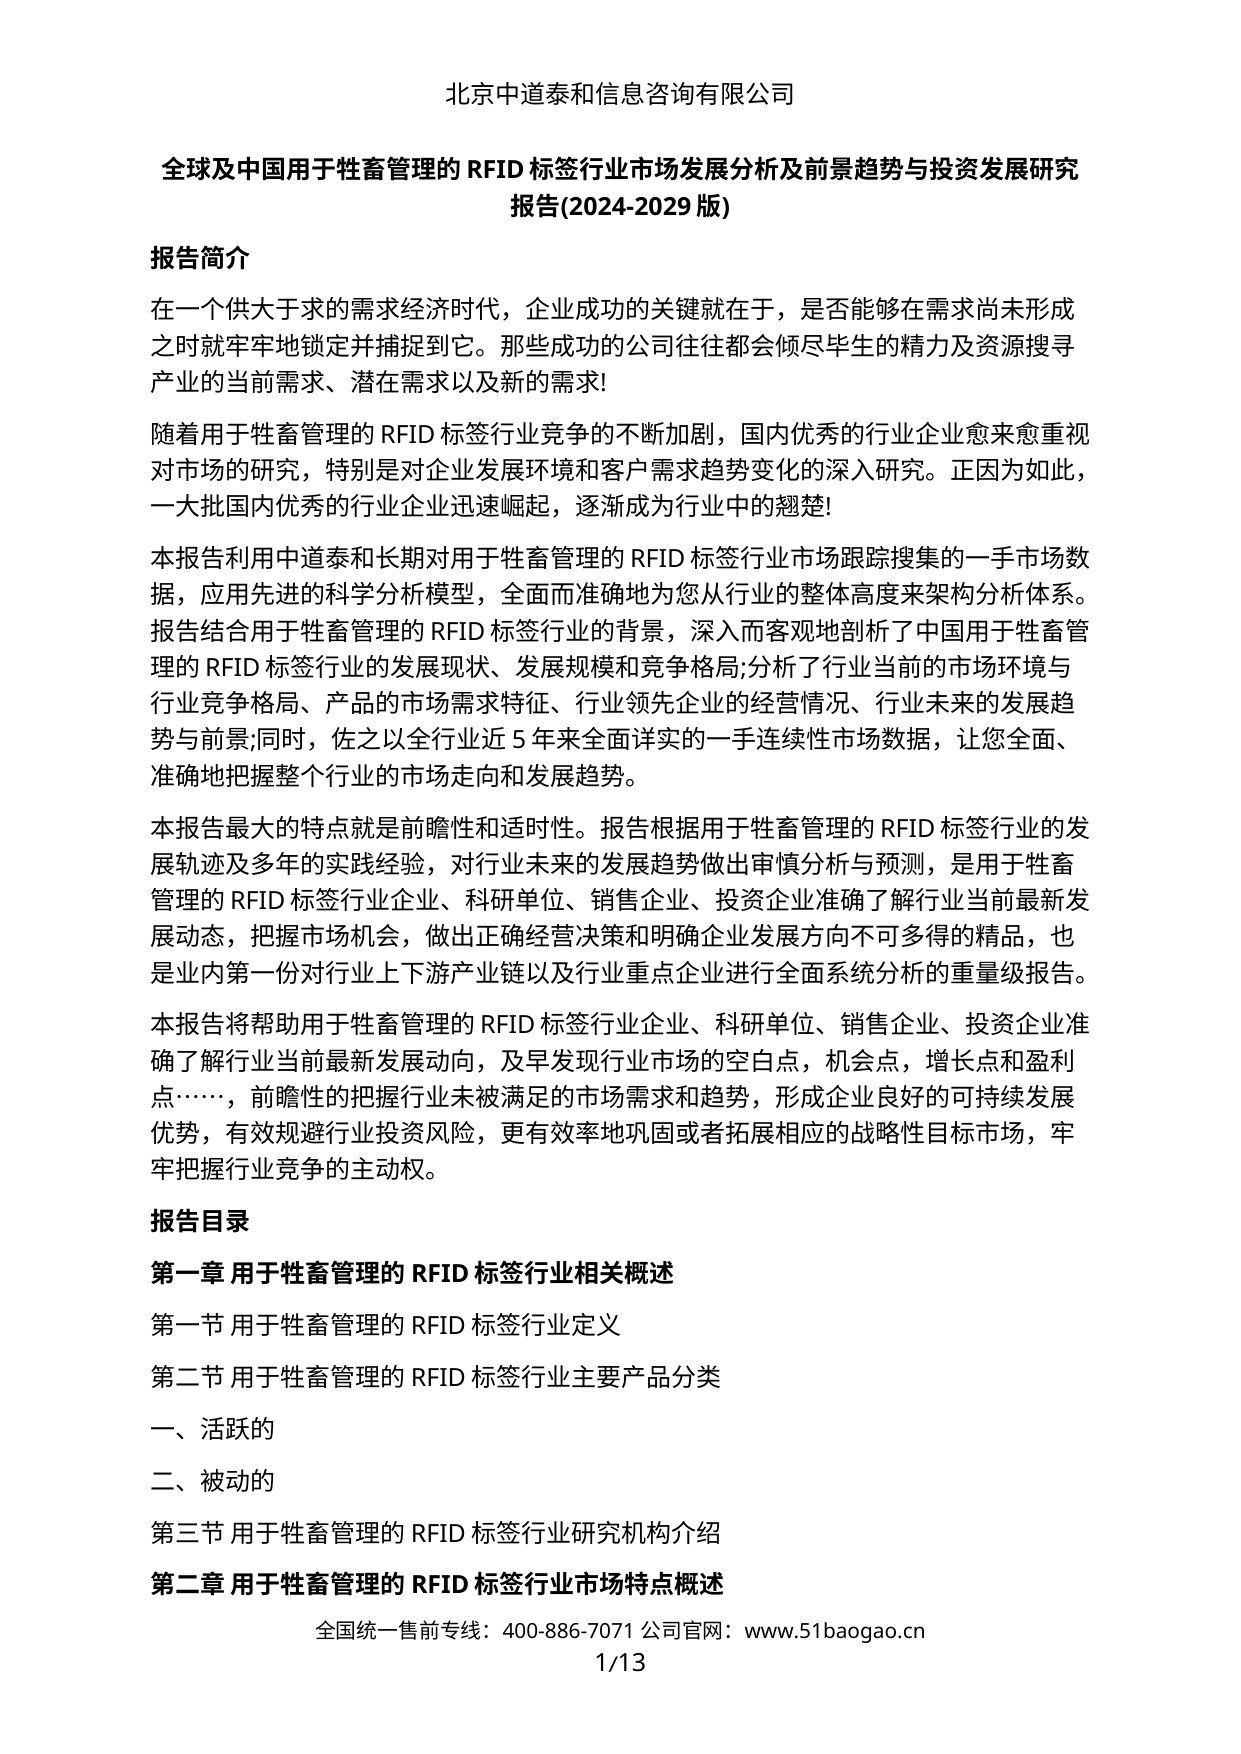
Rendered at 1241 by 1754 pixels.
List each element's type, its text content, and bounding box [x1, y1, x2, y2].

text 随着用于牲畜管理的RFID标签行业竞争的不断加剧，国内优秀的行业企业愈来愈重视对市场的研究，特别是对企业发展环境和客户需求趋势变化的深入研究。正因为如此，一大批国内优秀的行业企业迅速崛起，逐渐成为行业中的翘楚! [150, 414, 1090, 523]
text 报告简介 [150, 238, 1090, 274]
text 在一个供大于求的需求经济时代，企业成功的关键就在于，是否能够在需求尚未形成之时就牢牢地锁定并捕捉到它。那些成功的公司往往都会倾尽毕生的精力及资源搜寻产业的当前需求、潜在需求以及新的需求! [150, 290, 1090, 399]
text 本报告利用中道泰和长期对用于牲畜管理的RFID标签行业市场跟踪搜集的一手市场数据，应用先进的科学分析模型，全面而准确地为您从行业的整体高度来架构分析体系。报告结合用于牲畜管理的RFID标签行业的背景，深入而客观地剖析了中国用于牲畜管理的RFID标签行业的发展现状、发展规模和竞争格局;分析了行业当前的市场环境与行业竞争格局、产品的市场需求特征、行业领先企业的经营情况、行业未来的发展趋势与前景;同时，佐之以全行业近5年来全面详实的一手连续性市场数据，让您全面、准确地把握整个行业的市场走向和发展趋势。 [150, 539, 1090, 792]
text 第一章 用于牲畜管理的RFID标签行业相关概述 [150, 1254, 1090, 1290]
text 报告目录 [150, 1202, 1090, 1238]
text 一、活跃的 [150, 1409, 1090, 1446]
text 本报告最大的特点就是前瞻性和适时性。报告根据用于牲畜管理的RFID标签行业的发展轨迹及多年的实践经验，对行业未来的发展趋势做出审慎分析与预测，是用于牲畜管理的RFID标签行业企业、科研单位、销售企业、投资企业准确了解行业当前最新发展动态，把握市场机会，做出正确经营决策和明确企业发展方向不可多得的精品，也是业内第一份对行业上下游产业链以及行业重点企业进行全面系统分析的重量级报告。 [150, 808, 1090, 989]
text 第二节 用于牲畜管理的RFID标签行业主要产品分类 [150, 1357, 1090, 1394]
text 第一节 用于牲畜管理的RFID标签行业定义 [150, 1306, 1090, 1342]
text 全球及中国用于牲畜管理的RFID标签行业市场发展分析及前景趋势与投资发展研究报告(2024-2029版) [150, 150, 1090, 222]
text 第三节 用于牲畜管理的RFID标签行业研究机构介绍 [150, 1513, 1090, 1549]
text 第二章 用于牲畜管理的RFID标签行业市场特点概述 [150, 1565, 1090, 1601]
text 本报告将帮助用于牲畜管理的RFID标签行业企业、科研单位、销售企业、投资企业准确了解行业当前最新发展动向，及早发现行业市场的空白点，机会点，增长点和盈利点……，前瞻性的把握行业未被满足的市场需求和趋势，形成企业良好的可持续发展优势，有效规避行业投资风险，更有效率地巩固或者拓展相应的战略性目标市场，牢牢把握行业竞争的主动权。 [150, 1005, 1090, 1186]
text 二、被动的 [150, 1461, 1090, 1497]
